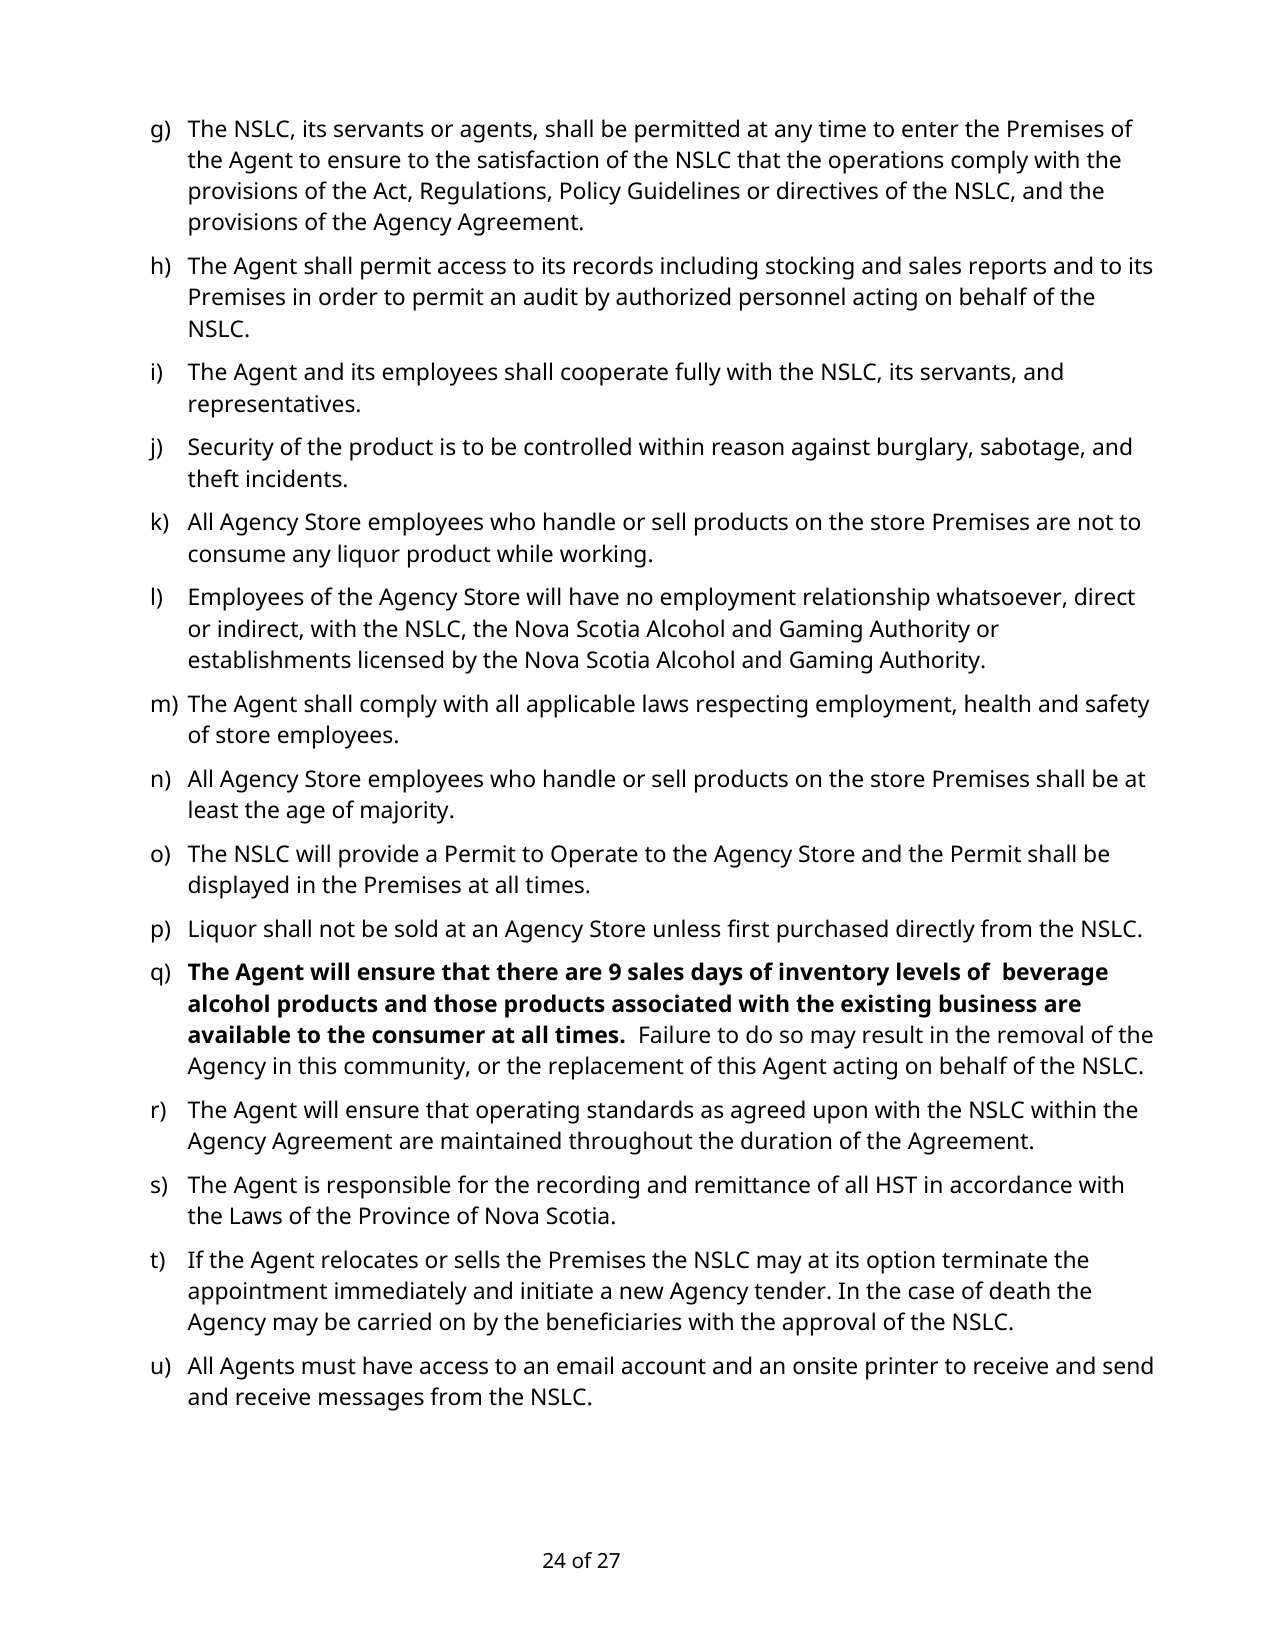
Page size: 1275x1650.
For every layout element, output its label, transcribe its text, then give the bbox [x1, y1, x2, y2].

list The Agent and its employees shall cooperate fully with the NSLC, its servants, and representatives. [150, 356, 1162, 419]
list All Agency Store employees who handle or sell products on the store Premises are not to consume any liquor product while working. [150, 506, 1162, 569]
list The Agent will ensure that operating standards as agreed upon with the NSLC within the Agency Agreement are maintained throughout the duration of the Agreement. [150, 1094, 1162, 1156]
list The Agent shall comply with all applicable laws respecting employment, health and safety of store employees. [150, 687, 1162, 750]
list The Agent shall permit access to its records including stocking and sales reports and to its Premises in order to permit an audit by authorized personnel acting on behalf of the NSLC. [150, 250, 1162, 344]
list All Agents must have access to an email account and an onsite printer to receive and send and receive messages from the NSLC. [150, 1350, 1162, 1412]
list The Agent is responsible for the recording and remittance of all HST in accordance with the Laws of the . [150, 1169, 1162, 1231]
list The NSLC will provide a Permit to Operate to the Agency Store and the Permit shall be displayed in the Premises at all times. [150, 837, 1162, 900]
list Employees of the Agency Store will have no employment relationship whatsoever, direct or indirect, with the NSLC, the Nova Scotia Alcohol and Gaming Authority or establishments licensed by the Nova Scotia Alcohol and Gaming Authority. [150, 581, 1162, 675]
list Liquor shall not be sold at an Agency Store unless first purchased directly from the NSLC. [150, 912, 1162, 944]
list If the Agent relocates or sells the Premises the NSLC may at its option terminate the appointment immediately and initiate a new Agency tender. In the case of death the Agency may be carried on by the beneficiaries with the approval of the NSLC. [150, 1244, 1162, 1337]
list The NSLC, its servants or agents, shall be permitted at any time to enter the Premises of the Agent to ensure to the satisfaction of the NSLC that the operations comply with the provisions of the Act, Regulations, Policy Guidelines or directives of the NSLC, and the provisions of the Agency Agreement. [150, 112, 1162, 237]
list All Agency Store employees who handle or sell products on the store Premises shall be at least the age of majority. [150, 762, 1162, 825]
list The Agent will ensure that there are 9 sales days of inventory levels of beverage alcohol products and those products associated with the existing business are available to the consumer at all times. Failure to do so may result in the removal of the Agency in this community, or the replacement of this Agent acting on behalf of the NSLC. [150, 956, 1162, 1081]
list Security of the product is to be controlled within reason against burglary, sabotage, and theft incidents. [150, 431, 1162, 494]
